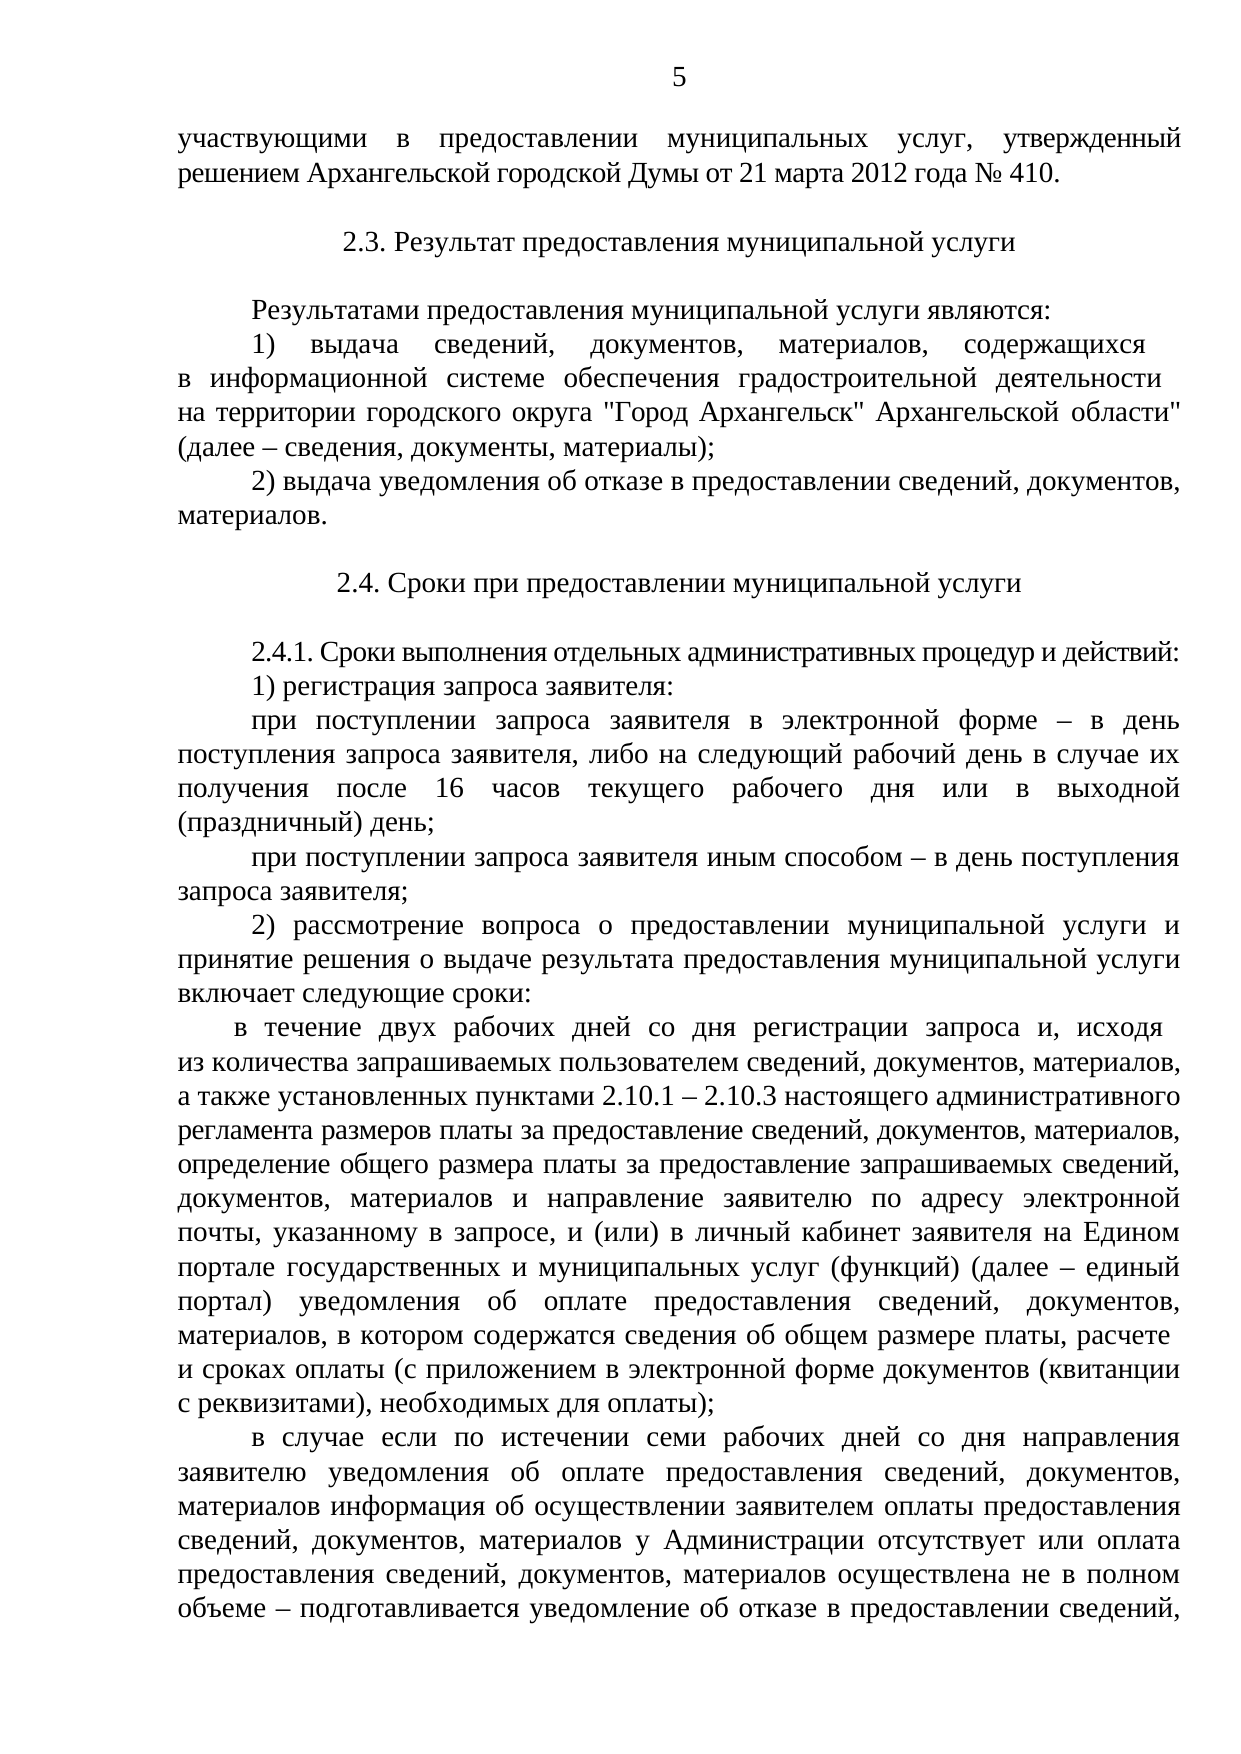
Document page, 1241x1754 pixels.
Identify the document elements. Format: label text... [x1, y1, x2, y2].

text при поступлении запроса заявителя в электронной форме – в день поступления запроса заявителя, либо на следующий рабочий день в случае их получения после 16 часов текущего рабочего дня или в выходной (праздничный) день; [177, 702, 1181, 838]
text 2) рассмотрение вопроса о предоставлении муниципальной услуги и принятие решения о выдаче результата предоставления муниципальной услуги включает следующие сроки: [177, 907, 1181, 1009]
text при поступлении запроса заявителя иным способом – в день поступления запроса заявителя; [177, 839, 1181, 906]
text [177, 1419, 1181, 1624]
text 2.4.1. Сроки выполнения отдельных административных процедур и действий: [177, 634, 1181, 667]
text Результатами предоставления муниципальной услуги являются: [177, 292, 1181, 326]
text в течение двух рабочих дней со дня регистрации запроса и, исходя из количества запрашиваемых пользователем сведений, документов, материалов, а также установленных пунктами 2.10.1 – 2.10.3 настоящего административного регламента размеров платы за предоставление сведений, документов, материалов, определение общего размера платы за предоставление запрашиваемых сведений, документов, материалов и направление заявителю по адресу электронной почты, указанному в запросе, и (или) в личный кабинет заявителя на Едином портале государственных и муниципальных услуг (функций) (далее – единый портал) уведомления об оплате предоставления сведений, документов, материалов, в котором содержатся сведения об общем размере платы, расчете и сроках оплаты (с приложением в электронной форме документов (квитанции с реквизитами), необходимых для оплаты); [177, 1009, 1181, 1419]
text 2.3. Результат предоставления муниципальной услуги [177, 224, 1181, 257]
text 2.4. Сроки при предоставлении муниципальной услуги [177, 565, 1181, 599]
text 1) выдача сведений, документов, материалов, содержащихся в информационной системе обеспечения градостроительной деятельности на территории городского округа "Город Архангельск" Архангельской области" (далее – сведения, документы, материалы); [177, 326, 1181, 462]
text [177, 121, 1181, 189]
text 1) регистрация запроса заявителя: [177, 668, 1181, 701]
text 2) выдача уведомления об отказе в предоставлении сведений, документов, материалов. [177, 463, 1181, 531]
